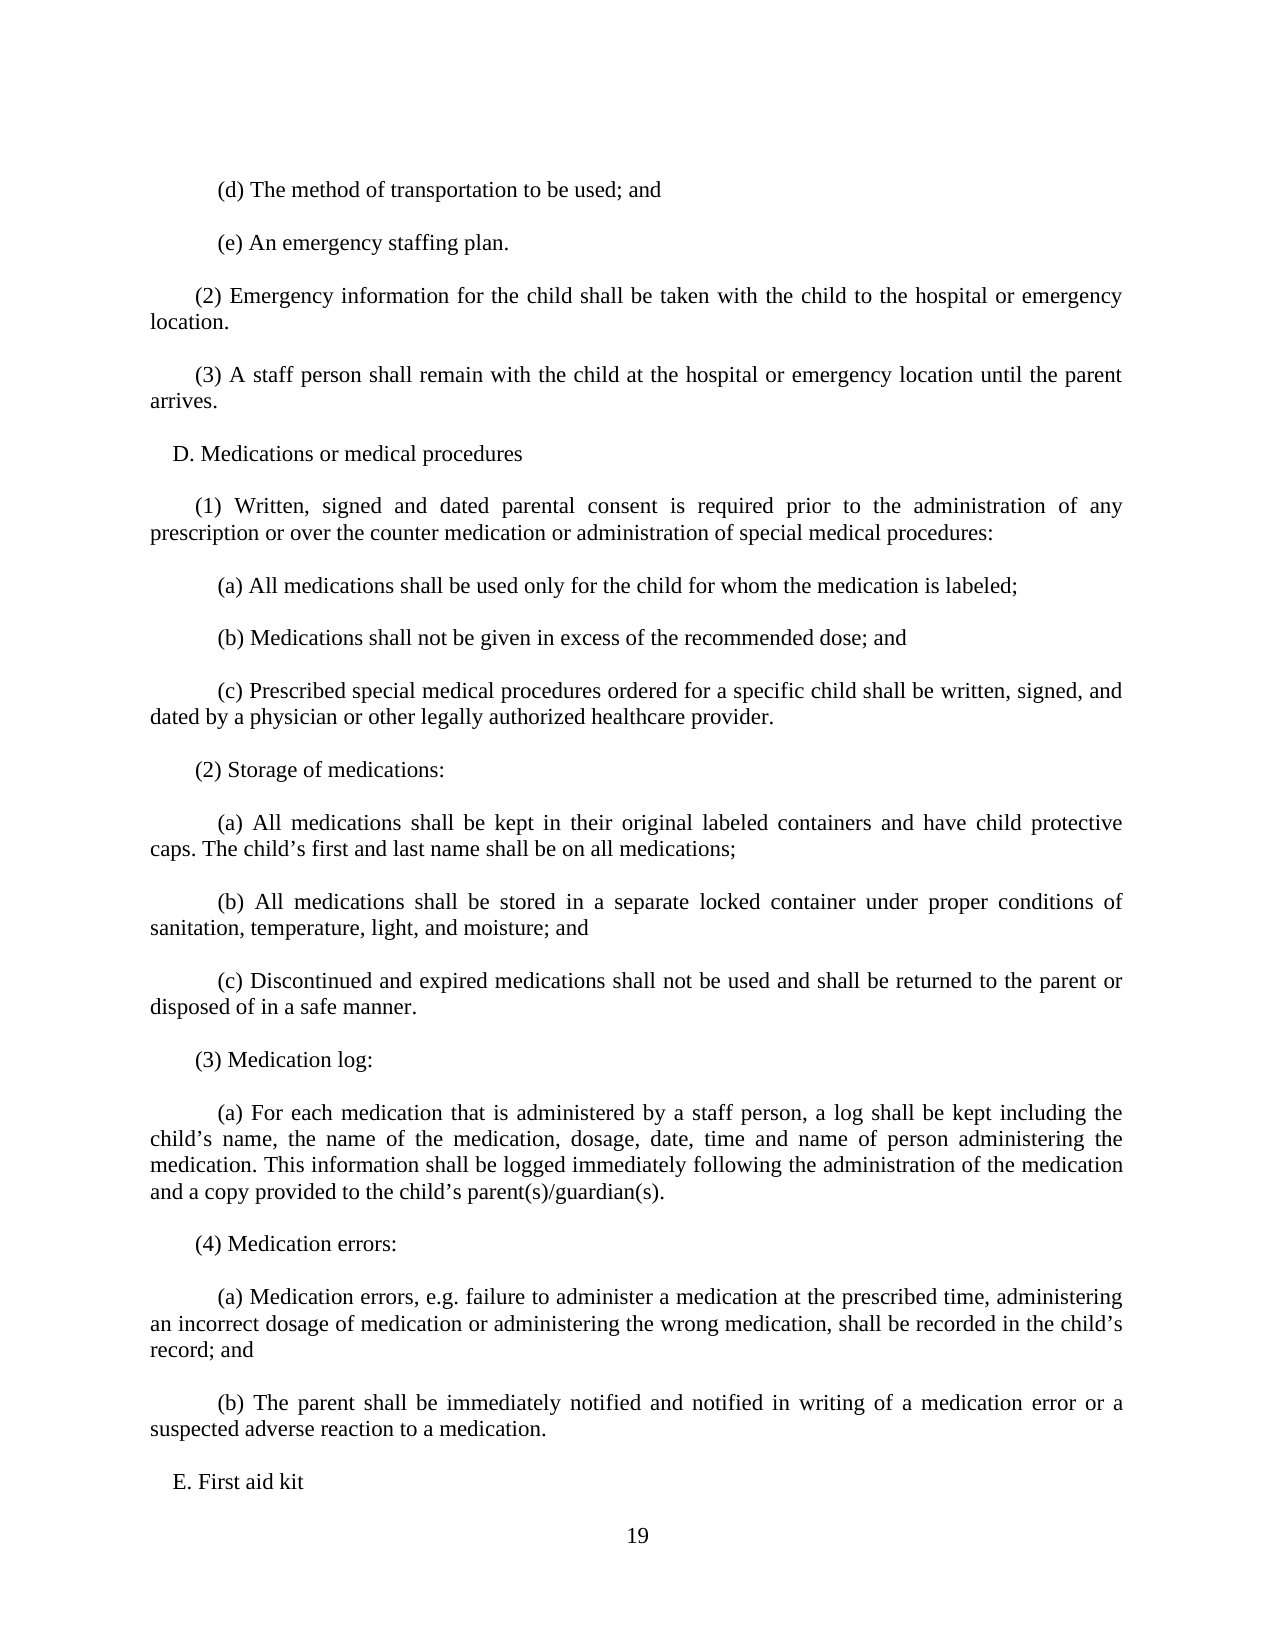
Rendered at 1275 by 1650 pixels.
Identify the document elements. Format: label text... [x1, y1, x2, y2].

text (c) Prescribed special medical procedures ordered for a specific child shall be written, signed, and dated by a physician or other legally authorized healthcare provider. [150, 677, 1125, 730]
text (e) An emergency staffing plan. [195, 229, 1125, 255]
text (4) Medication errors: [172, 1231, 1125, 1257]
text E. First aid kit [150, 1468, 1125, 1494]
text (2) Storage of medications: [172, 756, 1125, 782]
text (3) Medication log: [172, 1046, 1125, 1072]
text (a) All medications shall be kept in their original labeled containers and have child protective caps. The child’s first and last name shall be on all medications; [150, 809, 1125, 862]
text (a) Medication errors, e.g. failure to administer a medication at the prescribed time, administering an incorrect dosage of medication or administering the wrong medication, shall be recorded in the child’s record; and [150, 1283, 1125, 1362]
text (b) Medications shall not be given in excess of the recommended dose; and [150, 624, 1125, 651]
text (3) A staff person shall remain with the child at the hospital or emergency location until the parent arrives. [150, 361, 1125, 413]
text (d) The method of transportation to be used; and [195, 176, 1125, 203]
text D. Medications or medical procedures [150, 440, 1125, 466]
text (a) For each medication that is administered by a staff person, a log shall be kept including the child’s name, the name of the medication, dosage, date, time and name of person administering the medication. This information shall be logged immediately following the administration of the medication and a copy provided to the child’s parent(s)/guardian(s). [150, 1099, 1125, 1204]
text (1) Written, signed and dated parental consent is required prior to the administration of any prescription or over the counter medication or administration of special medical procedures: [150, 493, 1125, 545]
text (2) Emergency information for the child shall be taken with the child to the hospital or emergency location. [150, 282, 1125, 334]
text (b) All medications shall be stored in a separate locked container under proper conditions of sanitation, temperature, light, and moisture; and [150, 888, 1125, 941]
text (c) Discontinued and expired medications shall not be used and shall be returned to the parent or disposed of in a safe manner. [150, 967, 1125, 1020]
text (a) All medications shall be used only for the child for whom the medication is labeled; [150, 572, 1125, 598]
text (b) The parent shall be immediately notified and notified in writing of a medication error or a suspected adverse reaction to a medication. [150, 1389, 1125, 1441]
